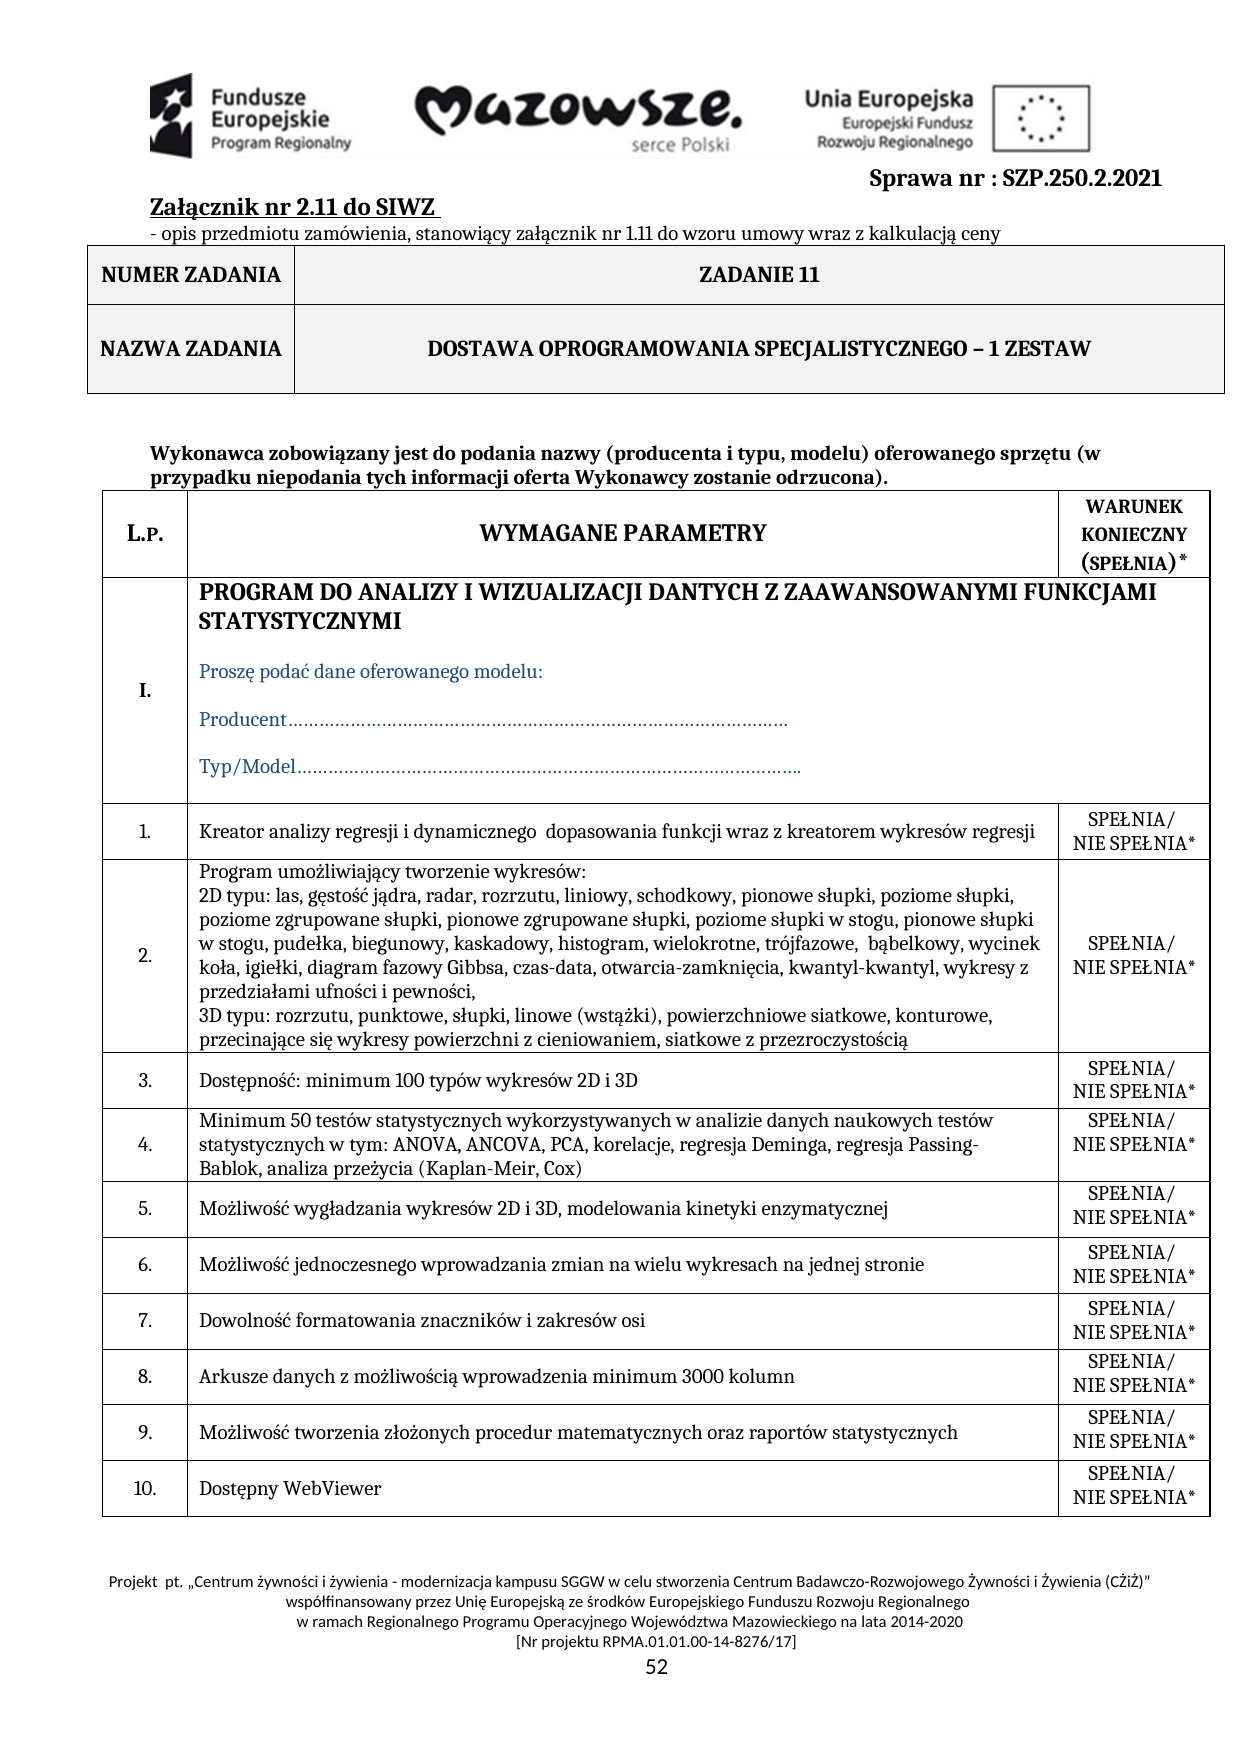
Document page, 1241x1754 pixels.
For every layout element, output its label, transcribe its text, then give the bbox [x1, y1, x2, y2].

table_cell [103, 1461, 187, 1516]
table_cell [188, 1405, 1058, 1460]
text Załącznik nr 2.11 do SIWZ [150, 192, 1162, 221]
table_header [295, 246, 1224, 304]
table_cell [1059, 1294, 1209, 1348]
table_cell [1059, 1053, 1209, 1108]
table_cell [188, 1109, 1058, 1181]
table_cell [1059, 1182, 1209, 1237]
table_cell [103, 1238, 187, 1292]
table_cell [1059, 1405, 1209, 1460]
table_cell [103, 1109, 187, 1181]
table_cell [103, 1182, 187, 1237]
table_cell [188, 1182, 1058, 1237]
text Wykonawca zobowiązany jest do podania nazwy (producenta i typu, modelu) oferowanego sprzętu (w przypadku niepodania tych informacji oferta Wykonawcy zostanie odrzucona). [150, 442, 1162, 489]
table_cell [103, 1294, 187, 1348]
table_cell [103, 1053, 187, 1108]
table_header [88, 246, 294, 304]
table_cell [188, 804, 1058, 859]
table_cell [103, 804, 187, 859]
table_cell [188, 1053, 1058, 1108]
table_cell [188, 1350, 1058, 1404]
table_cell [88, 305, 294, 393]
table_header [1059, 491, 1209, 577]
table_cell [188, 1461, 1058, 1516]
text Sprawa nr : SZP.250.2.2021 [231, 164, 1162, 192]
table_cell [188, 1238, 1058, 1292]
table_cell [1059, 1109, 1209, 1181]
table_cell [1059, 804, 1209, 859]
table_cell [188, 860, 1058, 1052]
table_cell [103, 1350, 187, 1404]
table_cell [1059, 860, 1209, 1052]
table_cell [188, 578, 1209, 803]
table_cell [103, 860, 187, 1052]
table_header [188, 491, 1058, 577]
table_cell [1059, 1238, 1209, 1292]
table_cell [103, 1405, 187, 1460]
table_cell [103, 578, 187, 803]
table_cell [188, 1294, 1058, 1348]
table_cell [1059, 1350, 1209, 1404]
picture [150, 73, 1096, 160]
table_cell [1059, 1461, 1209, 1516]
text - opis przedmiotu zamówienia, stanowiący załącznik nr 1.11 do wzoru umowy wraz z kalkulacją ceny [150, 221, 1162, 245]
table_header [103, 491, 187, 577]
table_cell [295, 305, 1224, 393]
